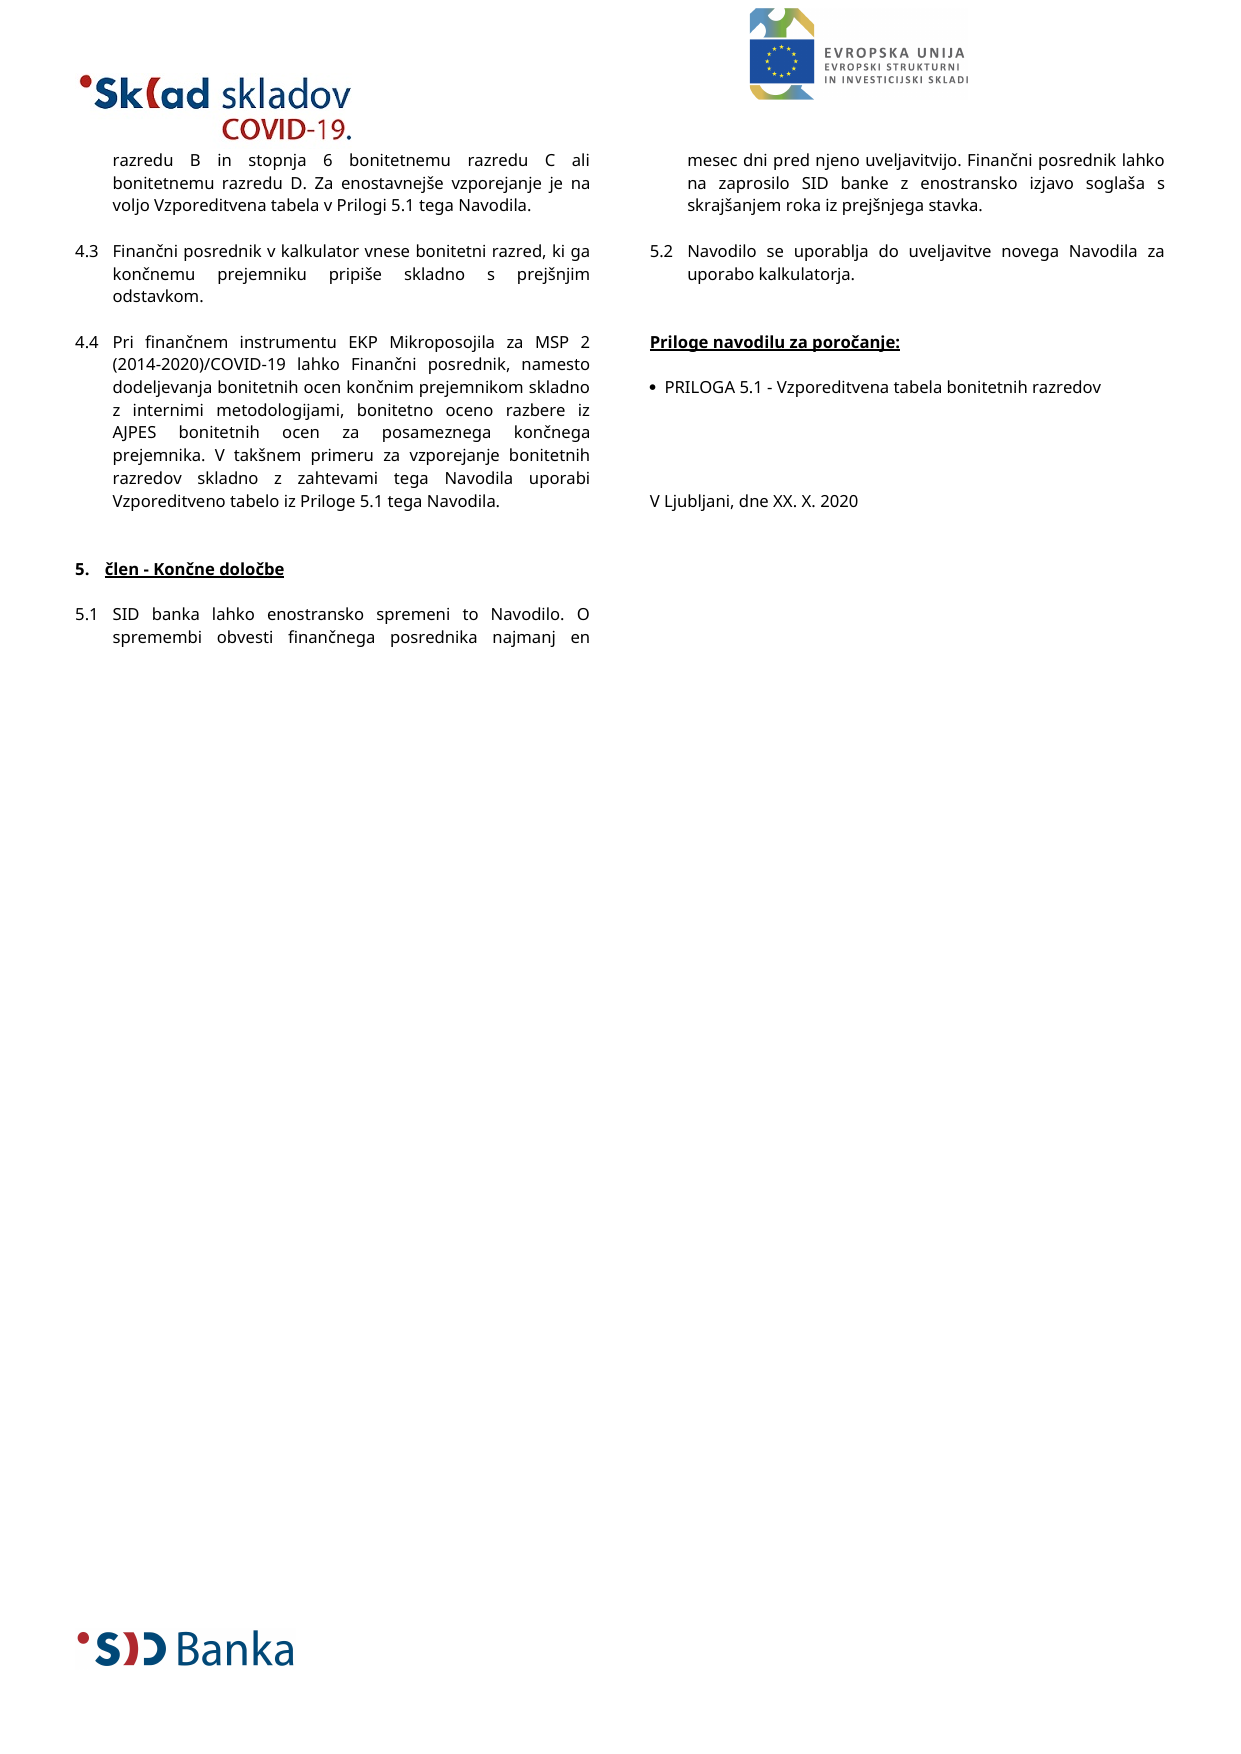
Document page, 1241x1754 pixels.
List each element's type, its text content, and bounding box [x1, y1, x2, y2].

subtitle člen - Končne določbe [75, 557, 591, 580]
list SID banka lahko enostransko spremeni to Navodilo. O spremembi obvesti finančnega posrednika najmanj en mesec dni pred njeno uveljavitvijo. Finančni posrednik lahko na zaprosilo SID banke z enostransko izjavo soglaša s skrajšanjem roka iz prejšnjega stavka. [649, 148, 1165, 217]
text Priloge navodilu za poročanje: [649, 330, 1165, 353]
picture [75, 1628, 296, 1670]
list Finančni posrednik v kalkulator vnese bonitetni razred, ki ga končnemu prejemniku pripiše skladno s prejšnjim odstavkom. [75, 239, 591, 307]
picture [749, 8, 969, 100]
list SID banka lahko enostransko spremeni to Navodilo. O spremembi obvesti finančnega posrednika najmanj en mesec dni pred njeno uveljavitvijo. Finančni posrednik lahko na zaprosilo SID banke z enostransko izjavo soglaša s skrajšanjem roka iz prejšnjega stavka. [75, 603, 591, 648]
list PRILOGA 5.1 - Vzporeditvena tabela bonitetnih razredov [649, 376, 1165, 398]
picture [75, 73, 353, 149]
text V Ljubljani, dne XX. X. 2020 [649, 489, 1165, 512]
list Pri finančnem instrumentu EKP Mikroposojila za MSP 2 (2014-2020)/COVID-19 lahko Finančni posrednik, namesto dodeljevanja bonitetnih ocen končnim prejemnikom skladno z internimi metodologijami, bonitetno oceno razbere iz AJPES bonitetnih ocen za posameznega končnega prejemnika. V takšnem primeru za vzporejanje bonitetnih razredov skladno z zahtevami tega Navodila uporabi Vzporeditveno tabelo iz Priloge 5.1 tega Navodila. [75, 330, 591, 512]
list Navodilo se uporablja do uveljavitve novega Navodila za uporabo kalkulatorja. [649, 239, 1165, 285]
